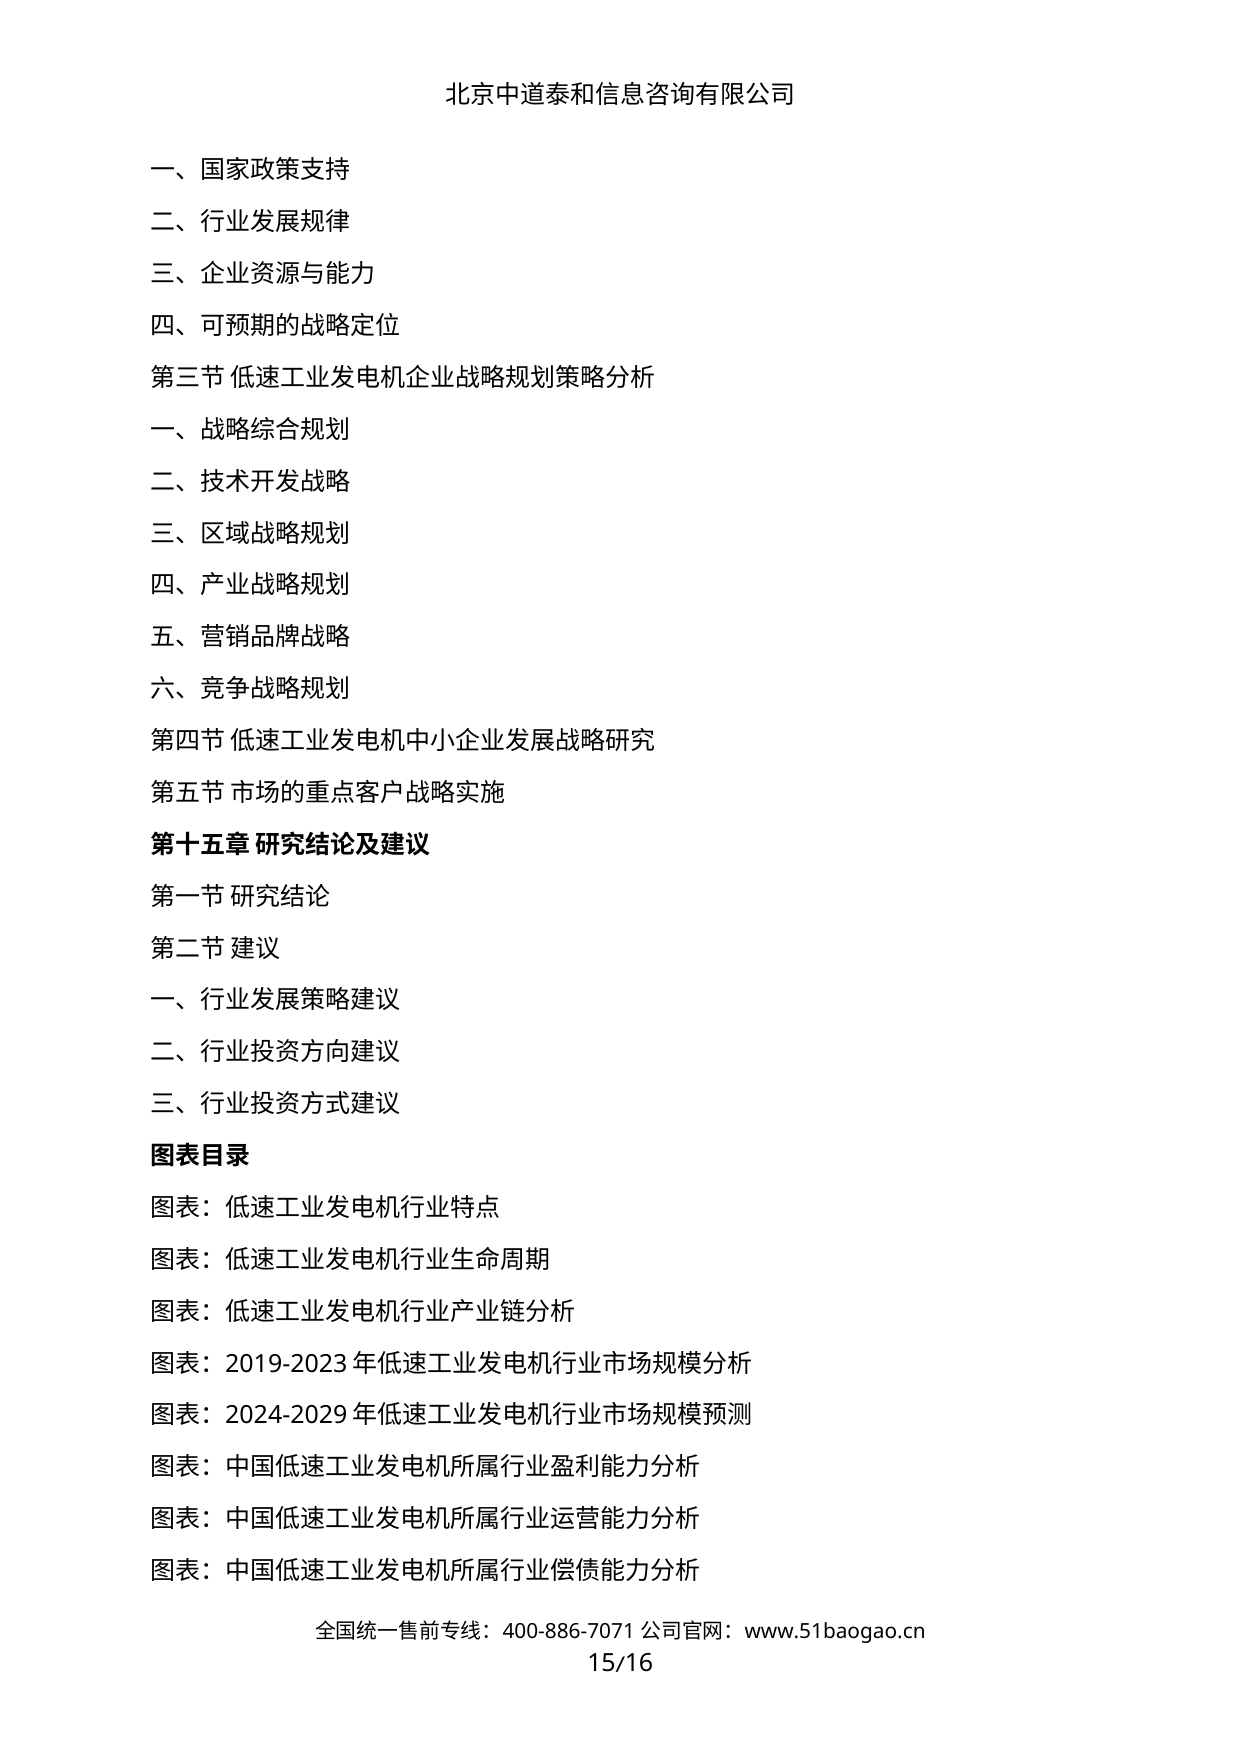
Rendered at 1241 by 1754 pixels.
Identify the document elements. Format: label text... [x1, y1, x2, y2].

text 第一节 研究结论 [150, 876, 1090, 912]
text 二、行业投资方向建议 [150, 1032, 1090, 1068]
text 三、行业投资方式建议 [150, 1084, 1090, 1120]
text 五、营销品牌战略 [150, 617, 1090, 653]
text 图表：中国低速工业发电机所属行业偿债能力分析 [150, 1551, 1090, 1587]
text 四、可预期的战略定位 [150, 306, 1090, 342]
text 三、区域战略规划 [150, 513, 1090, 549]
text 第三节 低速工业发电机企业战略规划策略分析 [150, 357, 1090, 394]
text 第十五章 研究结论及建议 [150, 824, 1090, 861]
text 图表：低速工业发电机行业特点 [150, 1187, 1090, 1224]
text 第二节 建议 [150, 928, 1090, 964]
text 一、战略综合规划 [150, 409, 1090, 446]
text 四、产业战略规划 [150, 565, 1090, 601]
text 一、国家政策支持 [150, 150, 1090, 186]
text 图表：中国低速工业发电机所属行业运营能力分析 [150, 1499, 1090, 1535]
text 图表目录 [150, 1136, 1090, 1172]
text 三、企业资源与能力 [150, 254, 1090, 290]
text 图表：低速工业发电机行业产业链分析 [150, 1291, 1090, 1327]
text 图表：2024-2029年低速工业发电机行业市场规模预测 [150, 1395, 1090, 1431]
text 二、行业发展规律 [150, 202, 1090, 238]
text 二、技术开发战略 [150, 461, 1090, 497]
text 一、行业发展策略建议 [150, 980, 1090, 1016]
text 第四节 低速工业发电机中小企业发展战略研究 [150, 721, 1090, 757]
text 六、竞争战略规划 [150, 669, 1090, 705]
text 图表：2019-2023年低速工业发电机行业市场规模分析 [150, 1343, 1090, 1379]
text 图表：低速工业发电机行业生命周期 [150, 1239, 1090, 1276]
text 图表：中国低速工业发电机所属行业盈利能力分析 [150, 1447, 1090, 1483]
text 第五节 市场的重点客户战略实施 [150, 772, 1090, 809]
